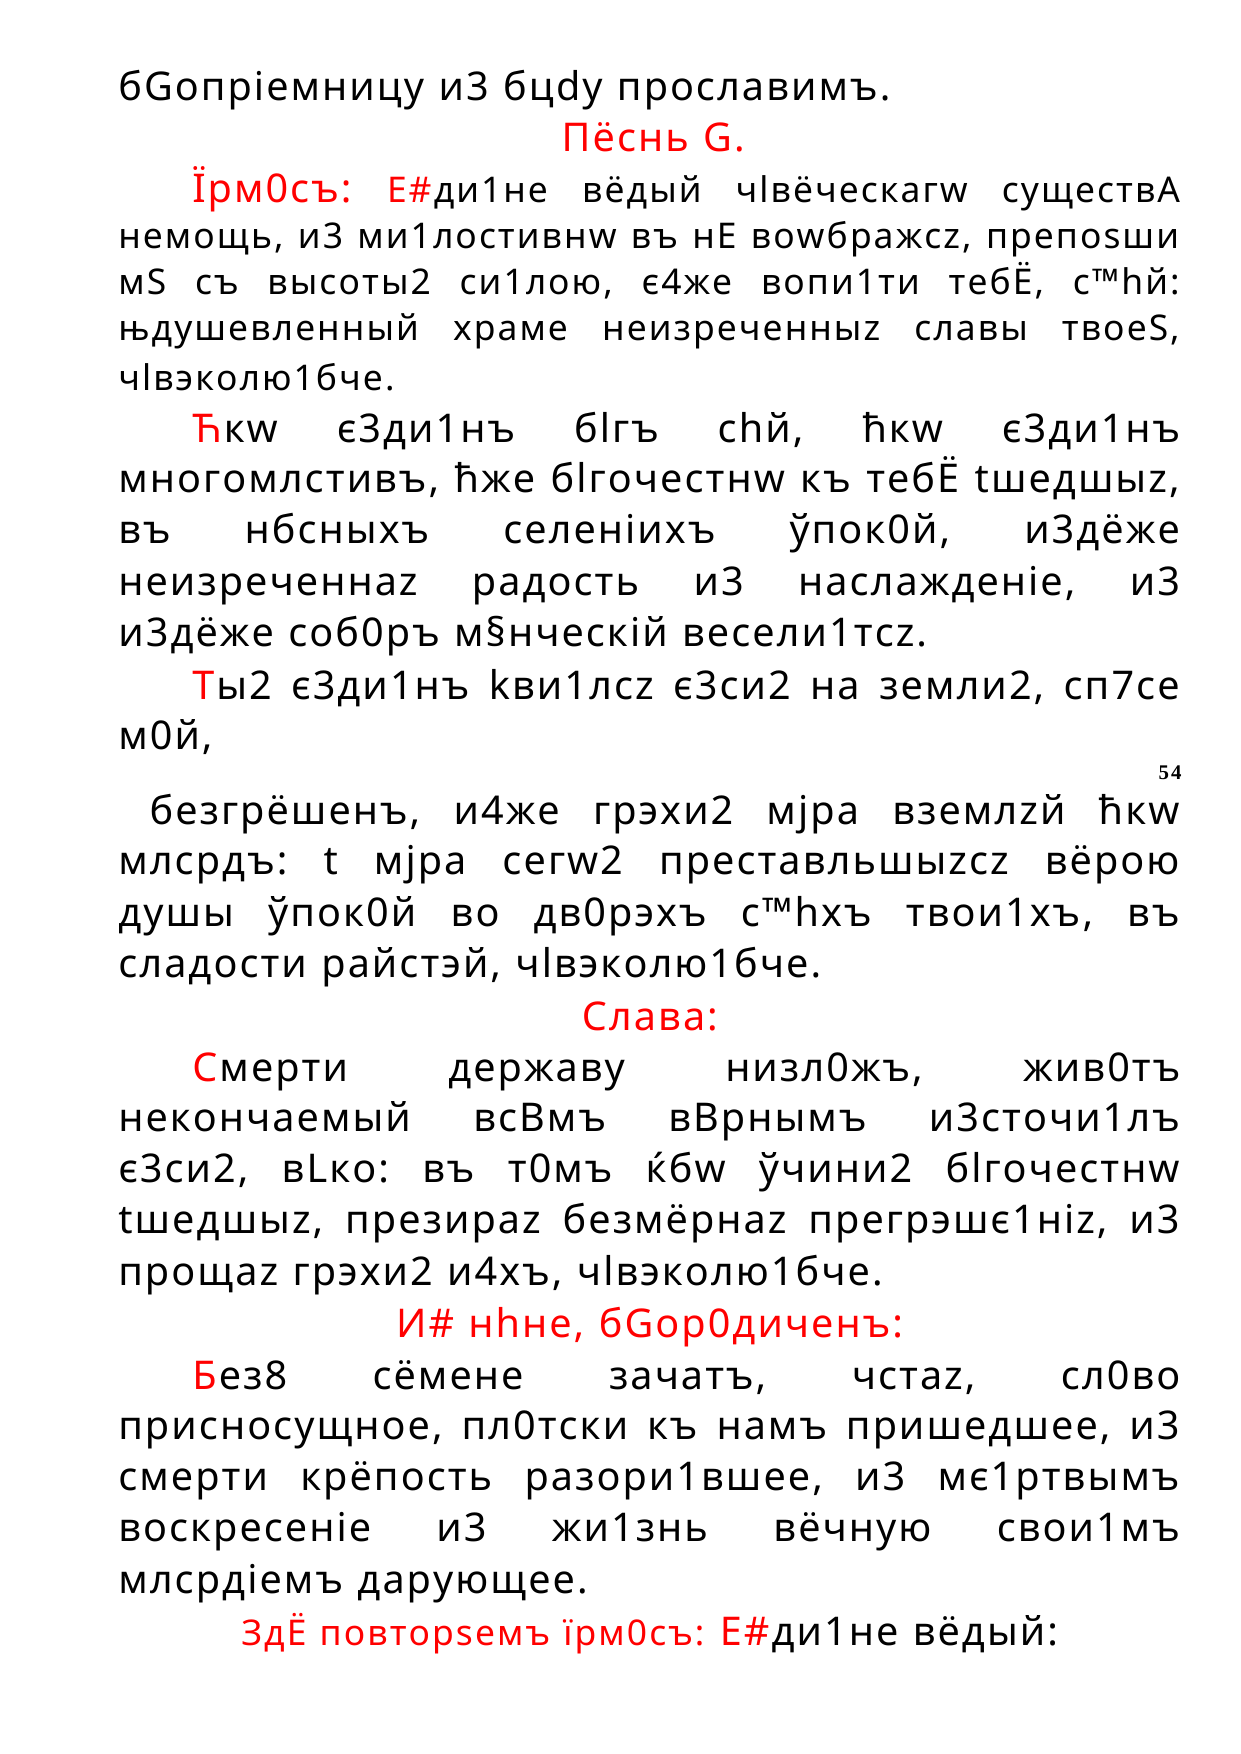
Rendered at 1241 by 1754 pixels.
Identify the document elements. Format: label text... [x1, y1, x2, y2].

text безгрёшенъ, и4же грэхи2 мjра взeмлzй ћкw млcрдъ: t мjра сегw2 престaвльшыzсz вёрою дyшы ўпок0й во дв0рэхъ с™hхъ твои1хъ, въ слaдости рaйстэй, чlвэколю1бче. [118, 784, 1181, 989]
text Слaва: [118, 989, 1181, 1040]
text Пёснь G. [126, 110, 1173, 162]
text Ћкw є3ди1нъ бlгъ сhй, ћкw є3ди1нъ многомлcтивъ, ћже бlгочeстнw къ тебЁ tшeдшыz, въ нбcныхъ селeніихъ ўпок0й, и3дёже неизречeннаz рaдость и3 наслаждeніе, и3 и3дёже соб0ръ м§нческій весели1тсz. [118, 402, 1181, 658]
text ЗдЁ повторsемъ їрм0съ: Е#ди1не вёдый: [118, 1605, 1181, 1656]
text И# нhне, бGор0диченъ: [118, 1297, 1181, 1348]
text бGопріeмницу и3 бцdу прослaвимъ. [118, 59, 1181, 110]
text 54 [118, 761, 1181, 784]
text Їрм0съ: Е#ди1не вёдый чlвёческагw существA нeмощь, и3 ми1лостивнw въ нE воwбрaжсz, препоsши мS съ высоты2 си1лою, є4же вопи1ти тебЁ, с™hй: њдушевлeнный хрaме неизречeнныz слaвы твоеS, чlвэколю1бче. [118, 162, 1181, 402]
text Без8 сёмене зачaтъ, чcтаz, сл0во присносyщное, пл0тски къ нaмъ пришeдшее, и3 смeрти крёпость разори1вшее, и3 мє1ртвымъ воскресeніе и3 жи1знь вёчную свои1мъ млcрдіемъ дaрующее. [118, 1348, 1181, 1605]
text Смeрти держaву низл0жъ, жив0тъ некончaемый всBмъ вBрнымъ и3сточи1лъ є3си2, вLко: въ т0мъ ќбw ўчини2 бlгочeстнw tшeдшыz, презирaz безмёрнаz прегрэшє1ніz, и3 прощaz грэхи2 и4хъ, чlвэколю1бче. [118, 1040, 1181, 1297]
text Ты2 є3ди1нъ kви1лсz є3си2 на земли2, сп7се м0й, [118, 658, 1181, 761]
